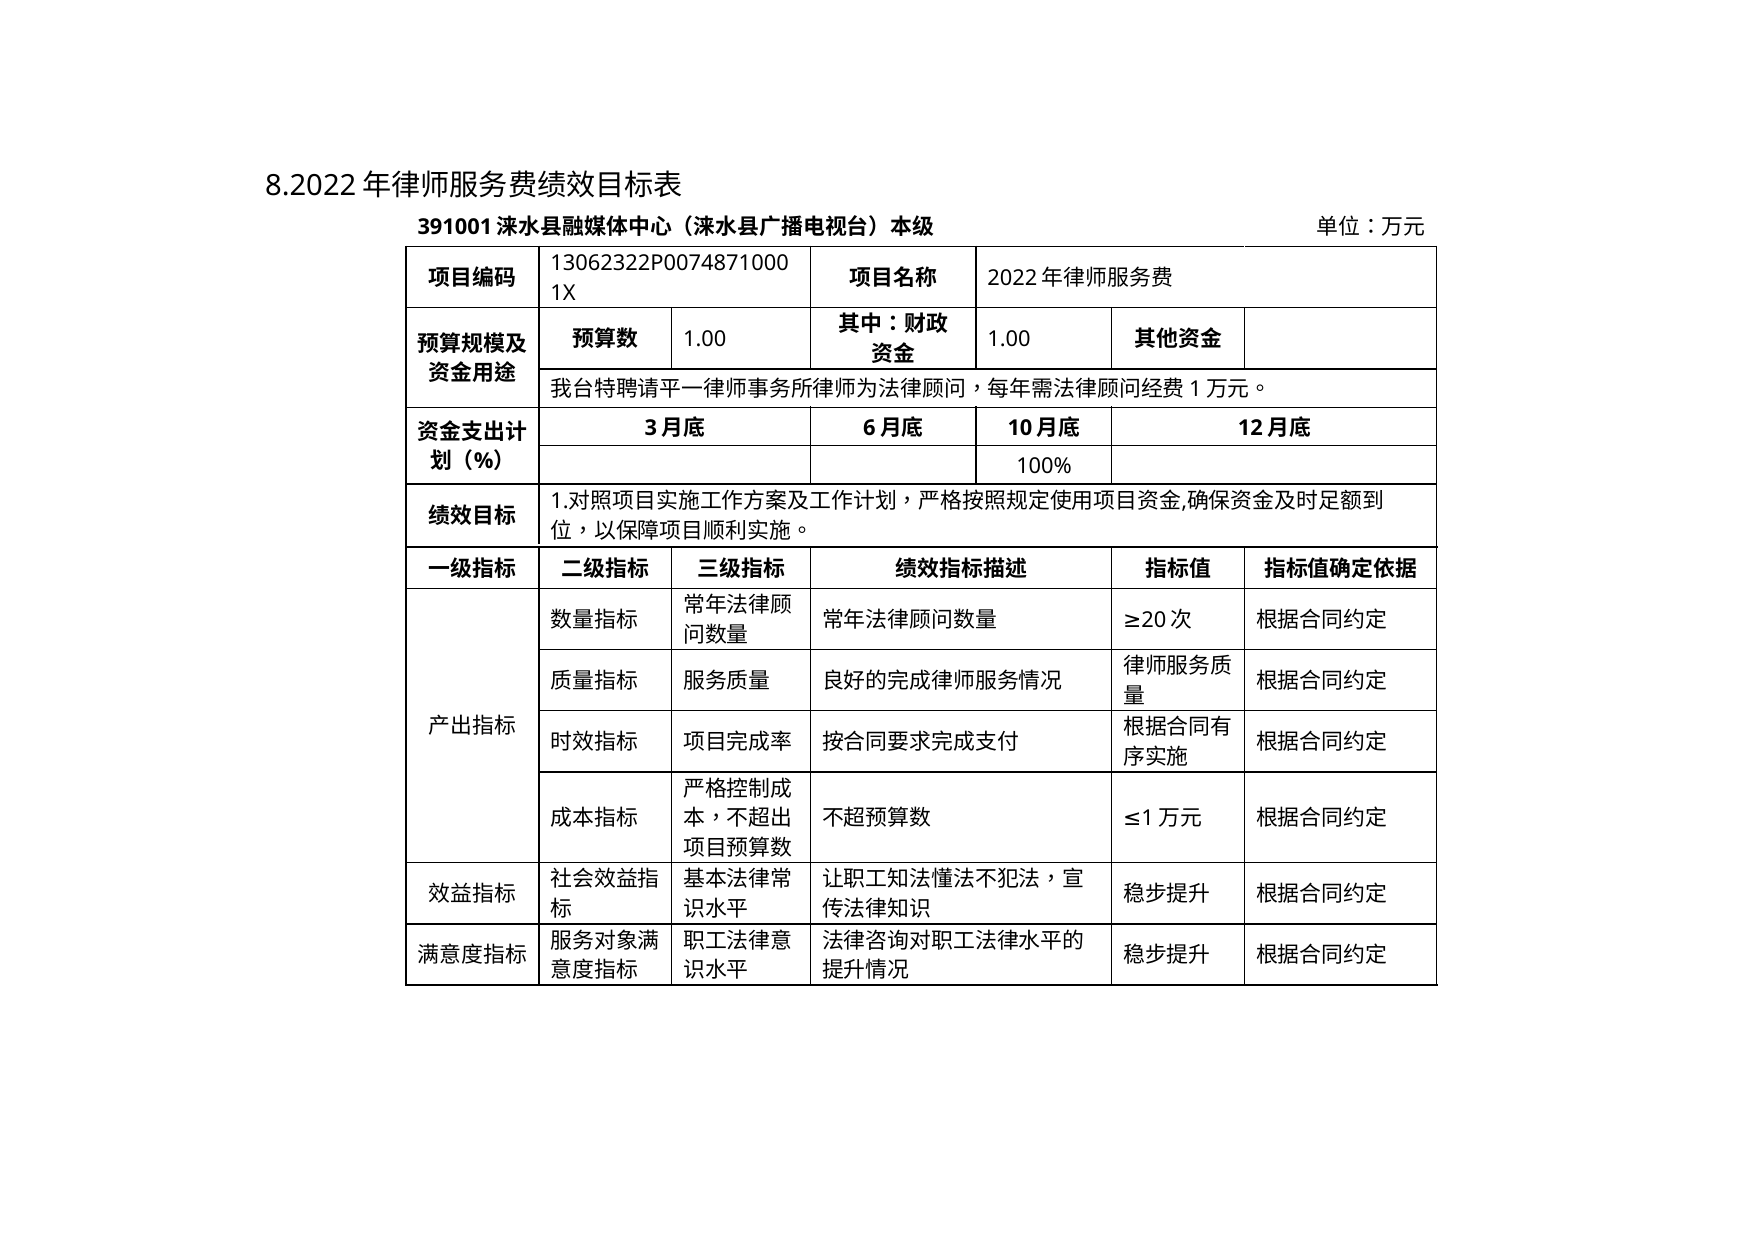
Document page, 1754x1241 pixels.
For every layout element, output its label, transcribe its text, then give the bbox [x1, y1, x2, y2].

table_cell 满意度指标 [407, 925, 538, 984]
table_header 指标值确定依据 [1245, 548, 1436, 587]
table_cell 法律咨询对职工法律水平的提升情况 [811, 925, 1111, 984]
table_cell 产出指标 [407, 589, 538, 862]
table_cell 12月底 [1112, 408, 1436, 445]
table_cell 服务质量 [672, 650, 810, 710]
table_cell 1.00 [672, 308, 810, 368]
table_cell 按合同要求完成支付 [811, 711, 1111, 771]
table_cell 根据合同约定 [1245, 589, 1436, 649]
table_cell [540, 446, 810, 483]
table_cell 严格控制成本，不超出项目预算数 [672, 773, 810, 862]
table_cell 根据合同约定 [1245, 773, 1436, 862]
table_cell 1.对照项目实施工作方案及工作计划，严格按照规定使用项目资金,确保资金及时足额到位，以保障项目顺利实施。 [540, 485, 1436, 544]
table_cell 资金支出计划（%） [407, 408, 538, 483]
table_cell 项目名称 [811, 247, 975, 307]
table_cell 常年法律顾问数量 [672, 589, 810, 649]
table_cell 100% [977, 446, 1111, 483]
table_cell 效益指标 [407, 863, 538, 923]
table_cell 根据合同约定 [1245, 711, 1436, 771]
table_cell 稳步提升 [1112, 863, 1244, 923]
table_cell 1.00 [977, 308, 1111, 368]
table_cell 律师服务质量 [1112, 650, 1244, 710]
table_cell 时效指标 [540, 711, 671, 771]
table_header 二级指标 [540, 548, 671, 587]
table_header 一级指标 [407, 548, 538, 587]
table_cell 其他资金 [1112, 308, 1244, 368]
table_cell 根据合同有序实施 [1112, 711, 1244, 771]
table_cell 根据合同约定 [1245, 650, 1436, 710]
table_cell 6月底 [811, 408, 975, 445]
table_cell 根据合同约定 [1245, 925, 1436, 984]
table_cell [1112, 446, 1436, 483]
table_cell 数量指标 [540, 589, 671, 649]
table_cell 职工法律意识水平 [672, 925, 810, 984]
table_cell 绩效目标 [407, 485, 538, 544]
table_cell 项目完成率 [672, 711, 810, 771]
table_cell [1245, 308, 1436, 368]
table_cell 预算数 [540, 308, 671, 368]
table_cell 良好的完成律师服务情况 [811, 650, 1111, 710]
table_cell 项目编码 [407, 247, 538, 307]
table_cell ≤1万元 [1112, 773, 1244, 862]
table_header 绩效指标描述 [811, 548, 1111, 587]
table_cell [811, 446, 975, 483]
table_header 指标值 [1112, 548, 1244, 587]
table_cell 让职工知法懂法不犯法，宣传法律知识 [811, 863, 1111, 923]
table_cell 13062322P00748710001X [540, 247, 810, 307]
table_cell 我台特聘请平一律师事务所律师为法律顾问，每年需法律顾问经费1万元。 [540, 370, 1436, 406]
table_cell 稳步提升 [1112, 925, 1244, 984]
table_cell 质量指标 [540, 650, 671, 710]
table_cell 服务对象满意度指标 [540, 925, 671, 984]
table_cell 不超预算数 [811, 773, 1111, 862]
table_cell 成本指标 [540, 773, 671, 862]
table_cell 基本法律常识水平 [672, 863, 810, 923]
table_header 单位：万元 [1245, 206, 1436, 246]
table_cell 其中：财政 资金 [811, 308, 975, 368]
table_cell 10月底 [977, 408, 1111, 445]
table_cell 2022年律师服务费 [977, 247, 1436, 307]
table_cell 预算规模及资金用途 [407, 308, 538, 406]
table_header 391001涞水县融媒体中心（涞水县广播电视台）本级 [407, 206, 1244, 246]
table_cell 根据合同约定 [1245, 863, 1436, 923]
table_header 三级指标 [672, 548, 810, 587]
table_cell 3月底 [540, 408, 810, 445]
table_cell 社会效益指标 [540, 863, 671, 923]
table_cell 常年法律顾问数量 [811, 589, 1111, 649]
text 8.2022年律师服务费绩效目标表 [207, 164, 1636, 204]
table_cell ≥20次 [1112, 589, 1244, 649]
